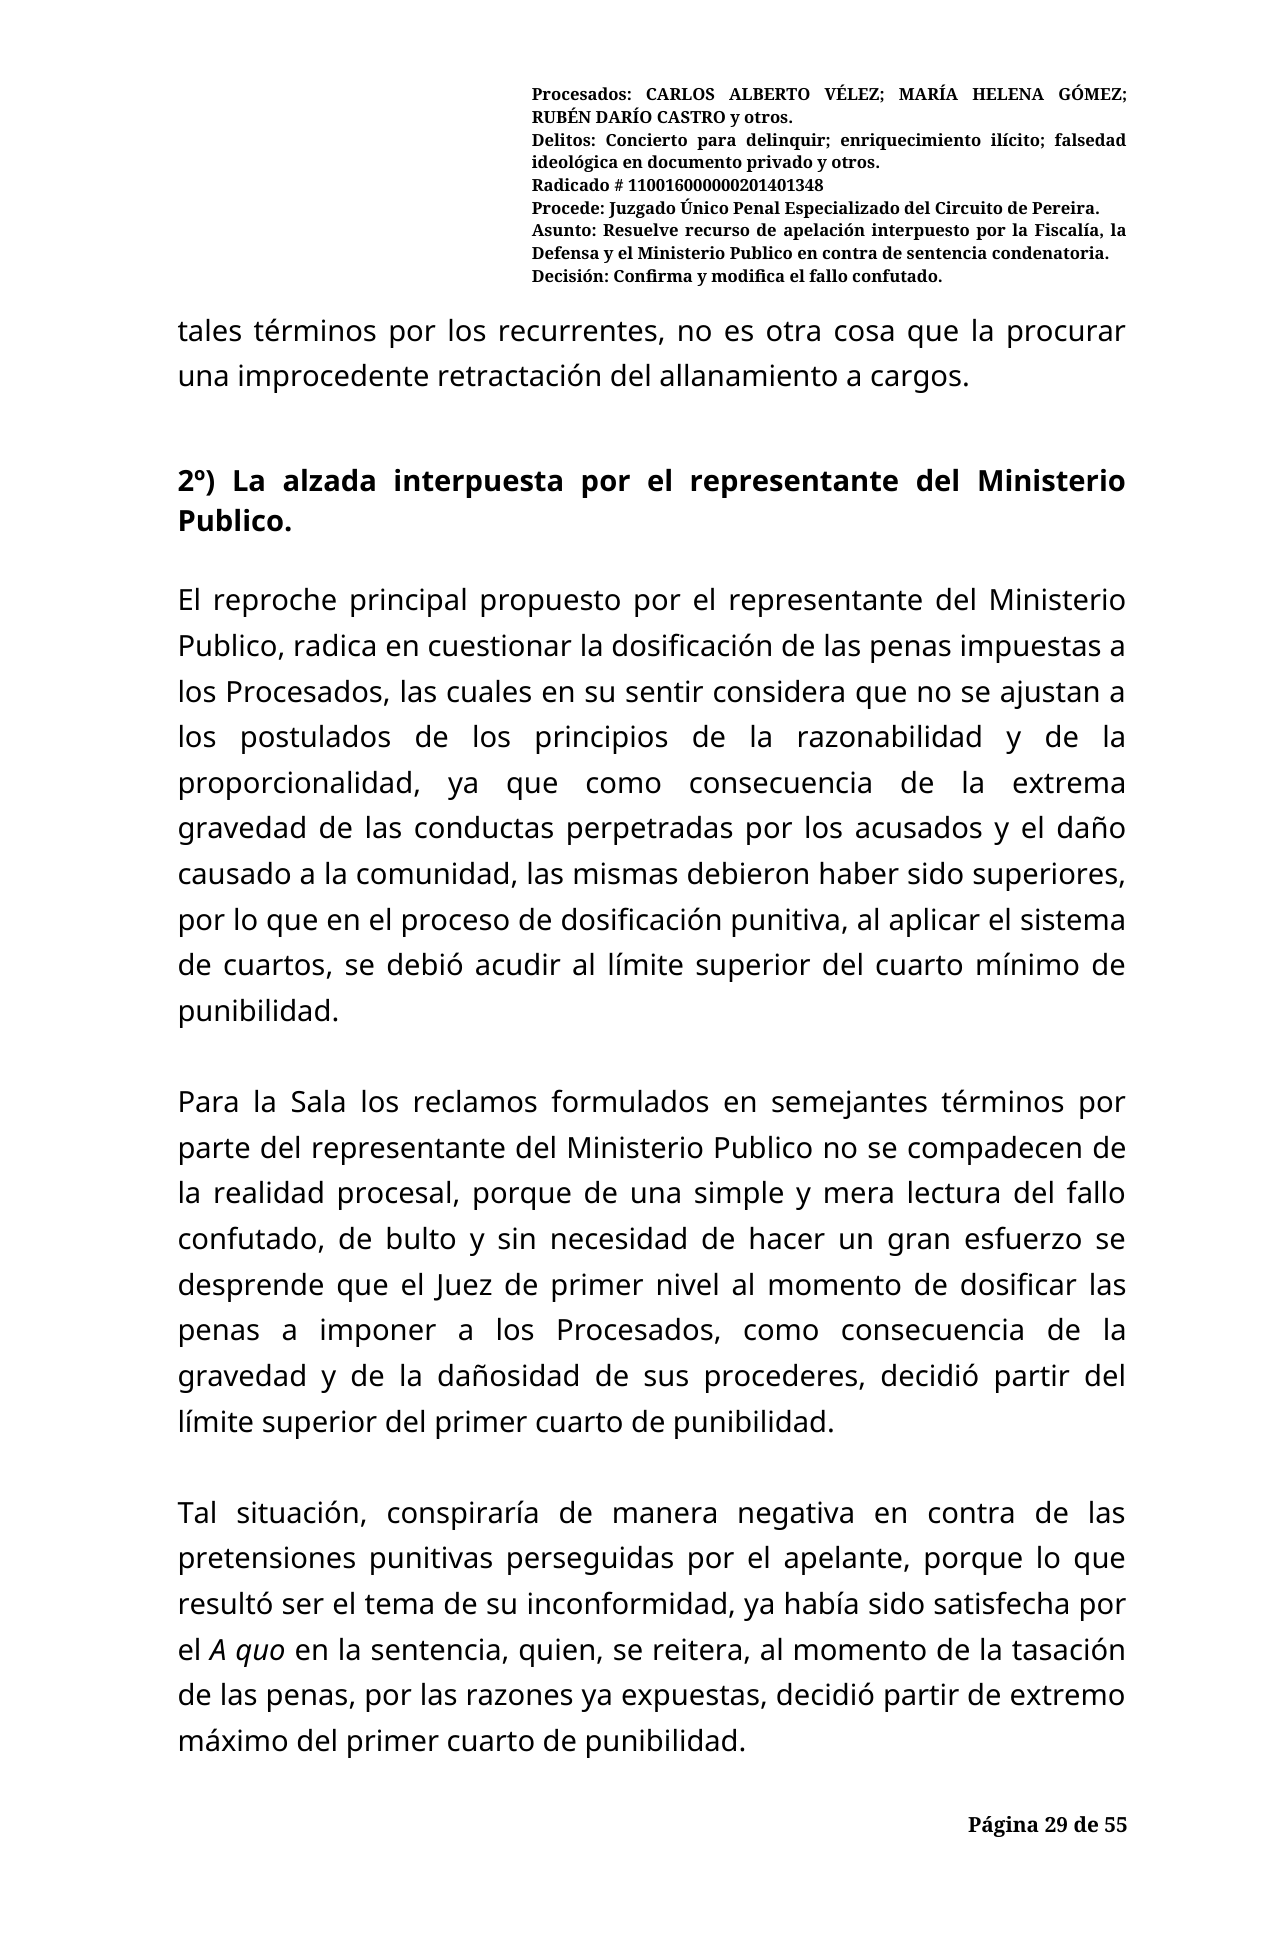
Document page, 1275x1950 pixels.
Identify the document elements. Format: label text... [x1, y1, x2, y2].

text Tal situación, conspiraría de manera negativa en contra de las pretensiones punitivas perseguidas por el apelante, porque lo que resultó ser el tema de su inconformidad, ya había sido satisfecha por el A quo en la sentencia, quien, se reitera, al momento de la tasación de las penas, por las razones ya expuestas, decidió partir de extremo máximo del primer cuarto de punibilidad. [177, 1492, 1127, 1760]
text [177, 310, 1127, 395]
text Para la Sala los reclamos formulados en semejantes términos por parte del representante del Ministerio Publico no se compadecen de la realidad procesal, porque de una simple y mera lectura del fallo confutado, de bulto y sin necesidad de hacer un gran esfuerzo se desprende que el Juez de primer nivel al momento de dosificar las penas a imponer a los Procesados, como consecuencia de la gravedad y de la dañosidad de sus procederes, decidió partir del límite superior del primer cuarto de punibilidad. [177, 1081, 1127, 1441]
text El reproche principal propuesto por el representante del Ministerio Publico, radica en cuestionar la dosificación de las penas impuestas a los Procesados, las cuales en su sentir considera que no se ajustan a los postulados de los principios de la razonabilidad y de la proporcionalidad, ya que como consecuencia de la extrema gravedad de las conductas perpetradas por los acusados y el daño causado a la comunidad, las mismas debieron haber sido superiores, por lo que en el proceso de dosificación punitiva, al aplicar el sistema de cuartos, se debió acudir al límite superior del cuarto mínimo de punibilidad. [177, 579, 1127, 1030]
text 2º) La alzada interpuesta por el representante del Ministerio Publico. [177, 461, 1127, 540]
